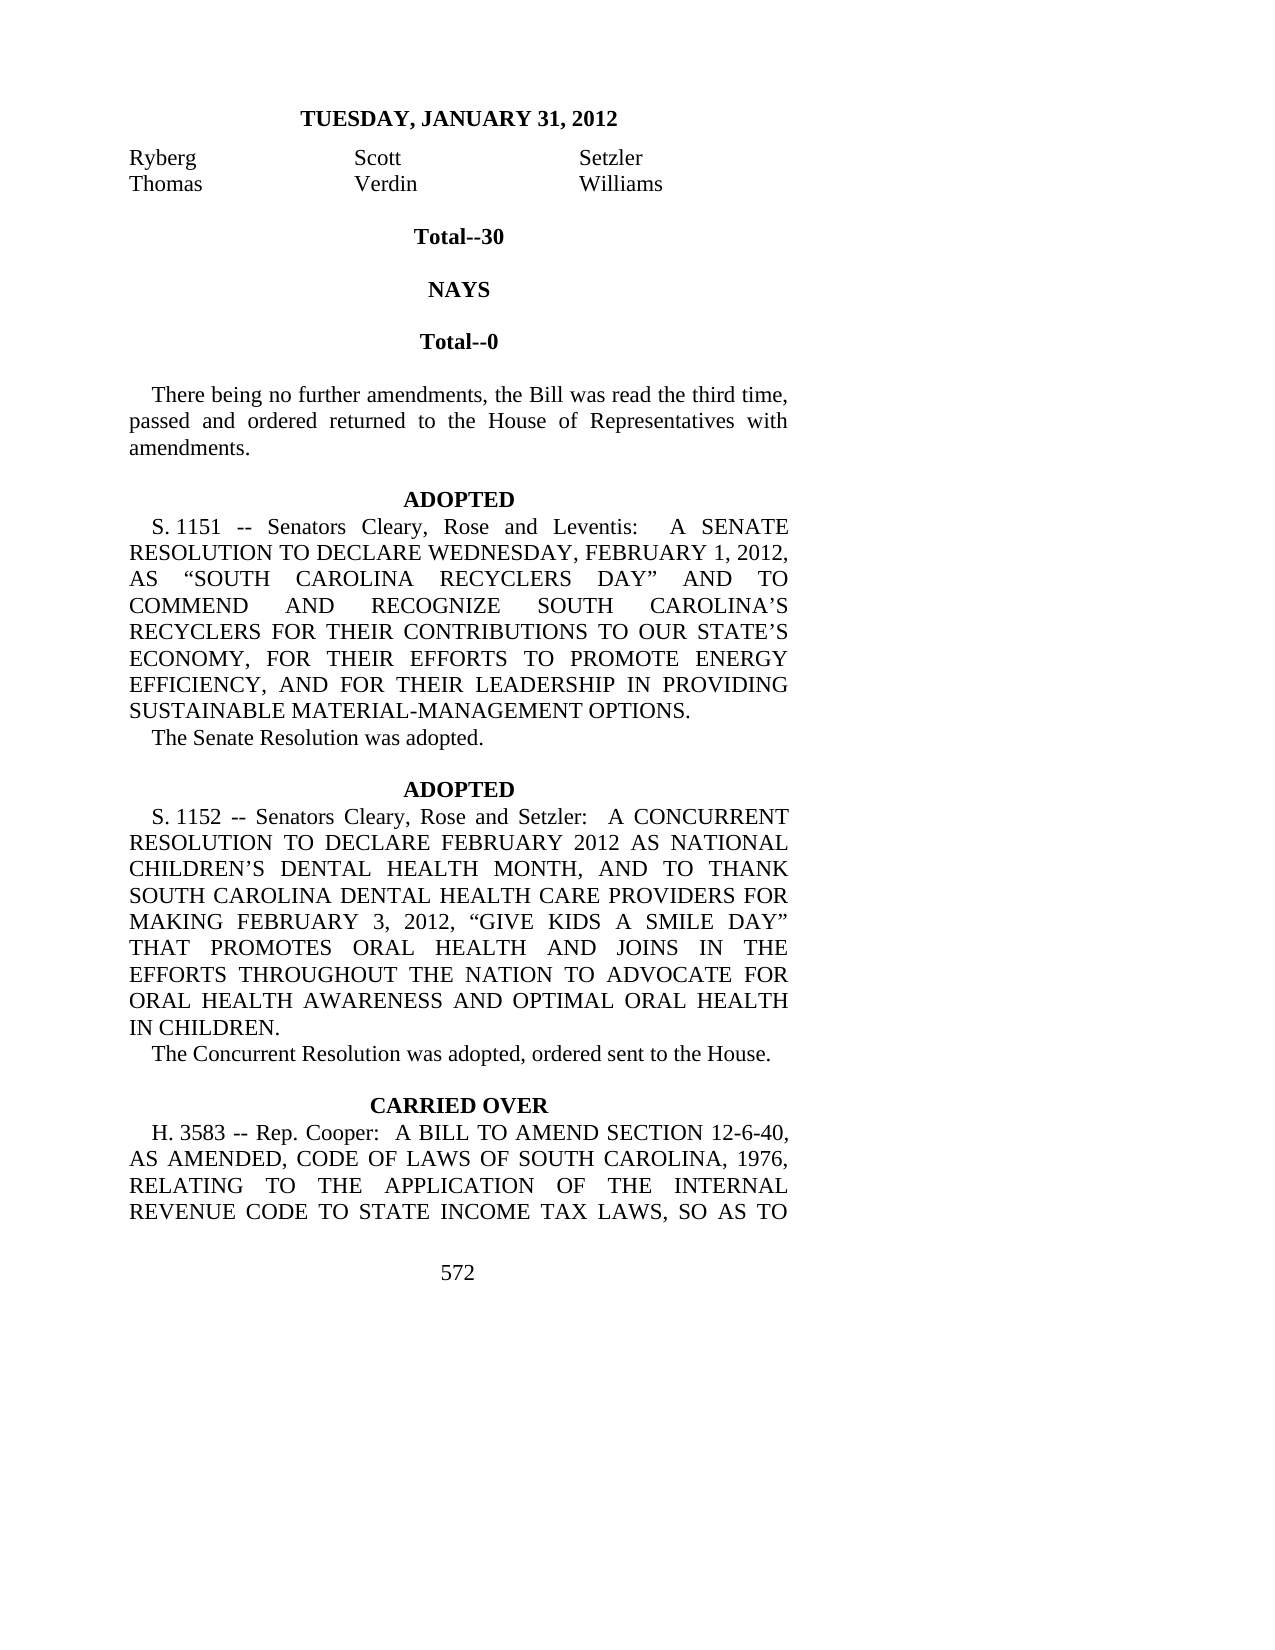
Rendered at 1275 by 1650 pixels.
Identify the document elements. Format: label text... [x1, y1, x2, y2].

text The Concurrent Resolution was adopted, ordered sent to the House. [129, 1040, 789, 1066]
text Ryberg Scott Setzler [129, 144, 789, 170]
text Total--30 [129, 223, 789, 249]
text CARRIED OVER [129, 1093, 789, 1119]
text The Senate Resolution was adopted. [129, 724, 789, 750]
text S. 1151 -- Senators Cleary, Rose and Leventis: A SENATE RESOLUTION TO DECLARE WEDNESDAY, FEBRUARY 1, 2012, AS “SOUTH CAROLINA RECYCLERS DAY” AND TO COMMEND AND RECOGNIZE SOUTH CAROLINA’S RECYCLERS FOR THEIR CONTRIBUTIONS TO OUR STATE’S ECONOMY, FOR THEIR EFFORTS TO PROMOTE ENERGY EFFICIENCY, AND FOR THEIR LEADERSHIP IN PROVIDING SUSTAINABLE MATERIAL-MANAGEMENT OPTIONS. [129, 513, 789, 724]
text Thomas Verdin Williams [129, 170, 789, 197]
text S. 1152 -- Senators Cleary, Rose and Setzler: A CONCURRENT RESOLUTION TO DECLARE FEBRUARY 2012 AS NATIONAL CHILDREN’S DENTAL HEALTH MONTH, AND TO THANK SOUTH CAROLINA DENTAL HEALTH CARE PROVIDERS FOR MAKING FEBRUARY 3, 2012, “GIVE KIDS A SMILE DAY” THAT PROMOTES ORAL HEALTH AND JOINS IN THE EFFORTS THROUGHOUT THE NATION TO ADVOCATE FOR ORAL HEALTH AWARENESS AND OPTIMAL ORAL HEALTH IN CHILDREN. [129, 803, 789, 1040]
text ADOPTED [129, 776, 789, 803]
text Total--0 [129, 328, 789, 355]
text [129, 1119, 789, 1224]
text NAYS [129, 276, 789, 302]
text ADOPTED [129, 486, 789, 513]
text There being no further amendments, the Bill was read the third time, passed and ordered returned to the House of Representatives with amendments. [129, 381, 789, 460]
